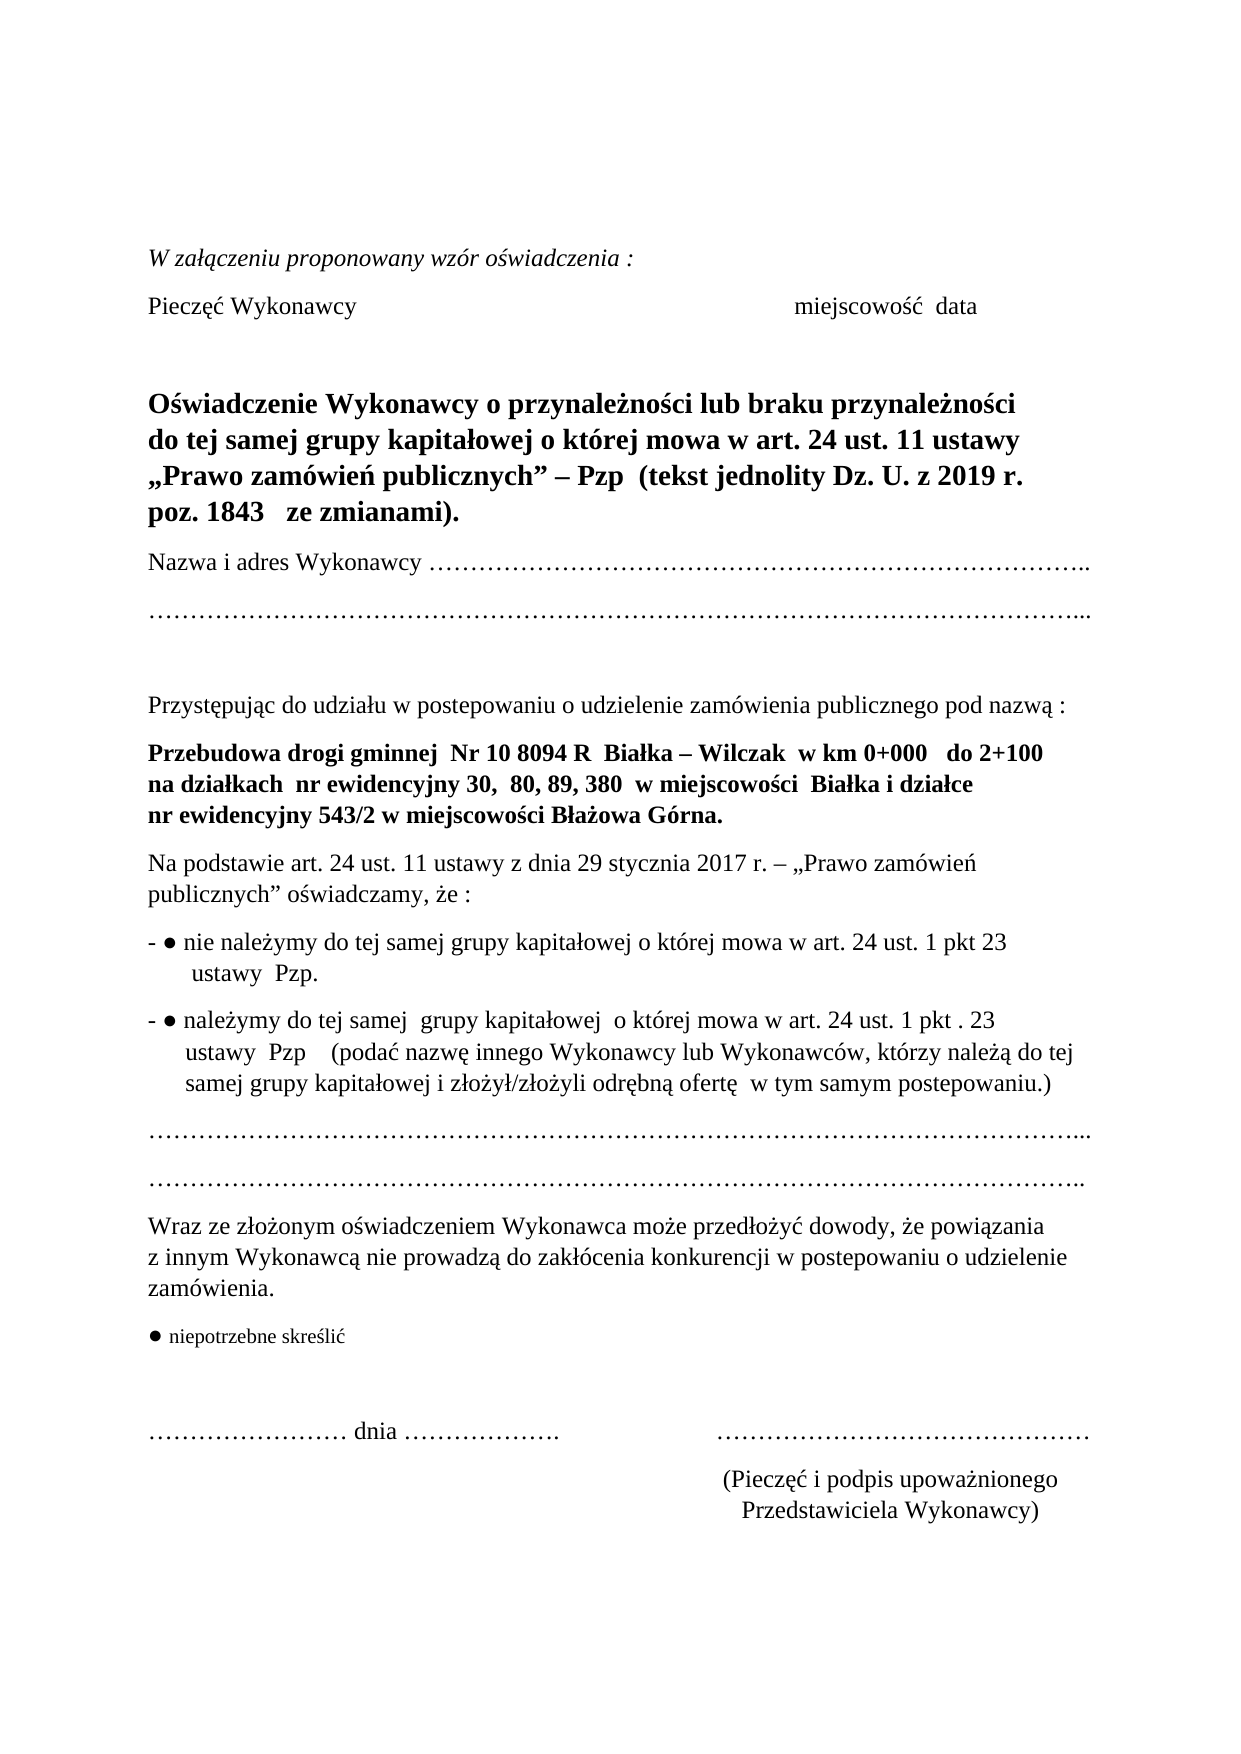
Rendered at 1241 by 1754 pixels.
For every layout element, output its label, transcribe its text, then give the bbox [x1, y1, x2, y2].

text ustawy Pzp. [148, 958, 1093, 987]
text W załączeniu proponowany wzór oświadczenia : [148, 243, 1093, 272]
text Przebudowa drogi gminnej Nr 10 8094 R Białka – Wilczak w km 0+000 do 2+100 na działkach nr ewidencyjny 30, 80, 89, 380 w miejscowości Białka i działce nr ewidencyjny 543/2 w miejscowości Błażowa Górna. [148, 738, 1093, 829]
text Przystępując do udziału w postepowaniu o udzielenie zamówienia publicznego pod nazwą : [148, 691, 1093, 719]
text ………………………………………………………………………………………………….. [148, 1163, 1093, 1192]
text Oświadczenie Wykonawcy o przynależności lub braku przynależności do tej samej grupy kapitałowej o której mowa w art. 24 ust. 11 ustawy „Prawo zamówień publicznych” – Pzp (tekst jednolity Dz. U. z 2019 r. poz. 1843 ze zmianami). [148, 386, 1093, 528]
text …………………………………………………………………………………………………... [148, 595, 1093, 624]
text Na podstawie art. 24 ust. 11 ustawy z dnia 29 stycznia 2017 r. – „Prawo zamówień publicznych” oświadczamy, że : [148, 848, 1093, 908]
text …………………… dnia ………………. ……………………………………… [148, 1416, 1093, 1445]
text samej grupy kapitałowej i złożył/złożyli odrębną ofertę w tym samym postepowaniu.) [148, 1068, 1093, 1096]
text (Pieczęć i podpis upoważnionego [148, 1464, 1093, 1492]
text - ● nie należymy do tej samej grupy kapitałowej o której mowa w art. 24 ust. 1 pkt 23 [148, 927, 1093, 956]
text …………………………………………………………………………………………………... [148, 1115, 1093, 1144]
text - ● należymy do tej samej grupy kapitałowej o której mowa w art. 24 ust. 1 pkt . 23 [148, 1006, 1093, 1034]
text Przedstawiciela Wykonawcy) [148, 1495, 1093, 1523]
text Nazwa i adres Wykonawcy …………………………………………………………………….. [148, 547, 1093, 576]
text Pieczęć Wykonawcy miejscowość data [148, 291, 1093, 319]
text ● niepotrzebne skreślić [148, 1321, 1093, 1349]
text ustawy Pzp (podać nazwę innego Wykonawcy lub Wykonawców, którzy należą do tej [148, 1037, 1093, 1065]
text Wraz ze złożonym oświadczeniem Wykonawca może przedłożyć dowody, że powiązania z innym Wykonawcą nie prowadzą do zakłócenia konkurencji w postepowaniu o udzielenie zamówienia. [148, 1211, 1093, 1302]
